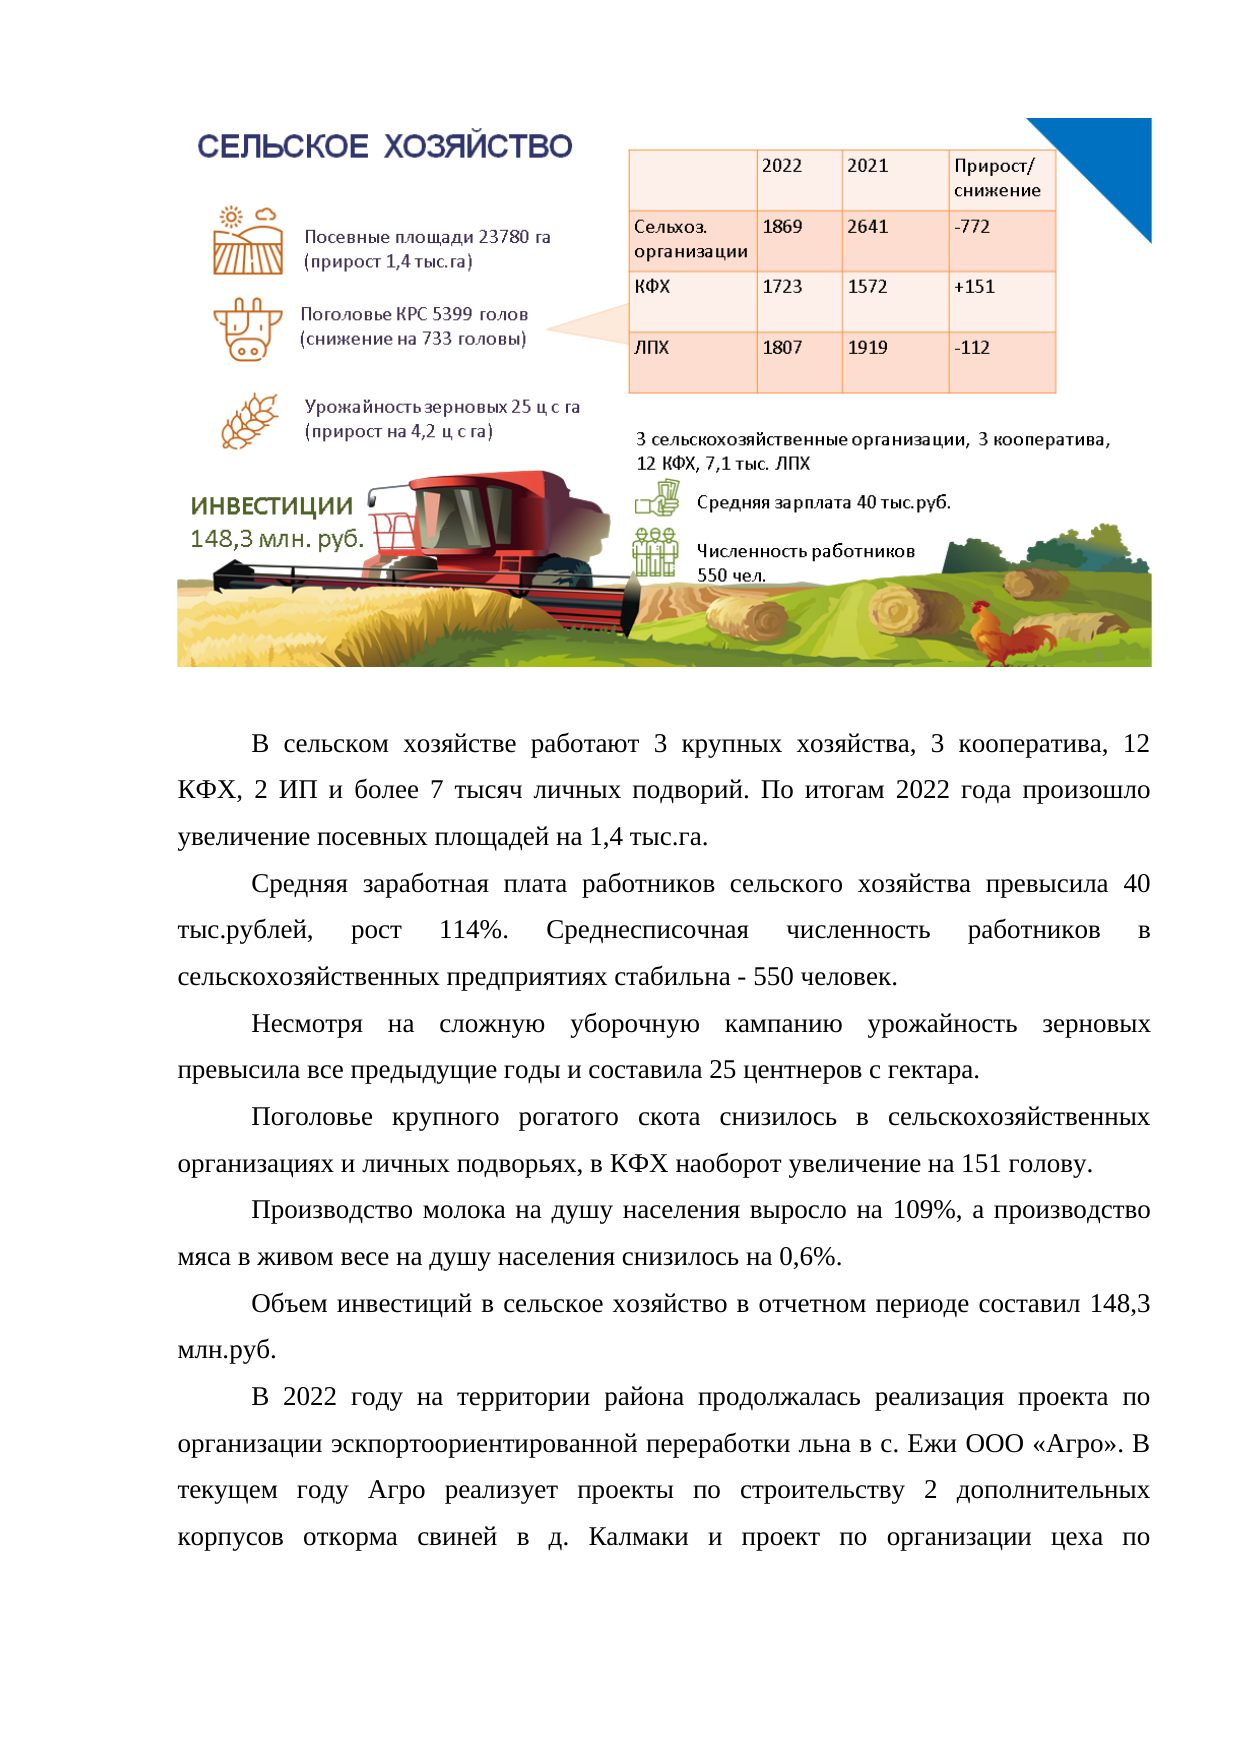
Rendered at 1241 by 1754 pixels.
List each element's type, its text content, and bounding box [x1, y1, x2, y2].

text В сельском хозяйстве работают 3 крупных хозяйства, 3 кооператива, 12 КФХ, 2 ИП и более 7 тысяч личных подворий. По итогам 2022 года произошло увеличение посевных площадей на 1,4 тыс.га. [177, 727, 1152, 851]
text Несмотря на сложную уборочную кампанию урожайность зерновых превысила все предыдущие годы и составила 25 центнеров с гектара. [177, 1007, 1152, 1085]
text Объем инвестиций в сельское хозяйство в отчетном периоде составил 148,3 млн.руб. [177, 1287, 1152, 1365]
text Поголовье крупного рогатого скота снизилось в сельскохозяйственных организациях и личных подворьях, в КФХ наоборот увеличение на 151 голову. [177, 1100, 1152, 1178]
text Средняя заработная плата работников сельского хозяйства превысила 40 тыс.рублей, рост 114%. Среднесписочная численность работников в сельскохозяйственных предприятиях стабильна - 550 человек. [177, 867, 1152, 991]
text Производство молока на душу населения выросло на 109%, а производство мяса в живом весе на душу населения снизилось на 0,6%. [177, 1193, 1152, 1271]
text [177, 1380, 1152, 1551]
picture [177, 118, 1152, 667]
